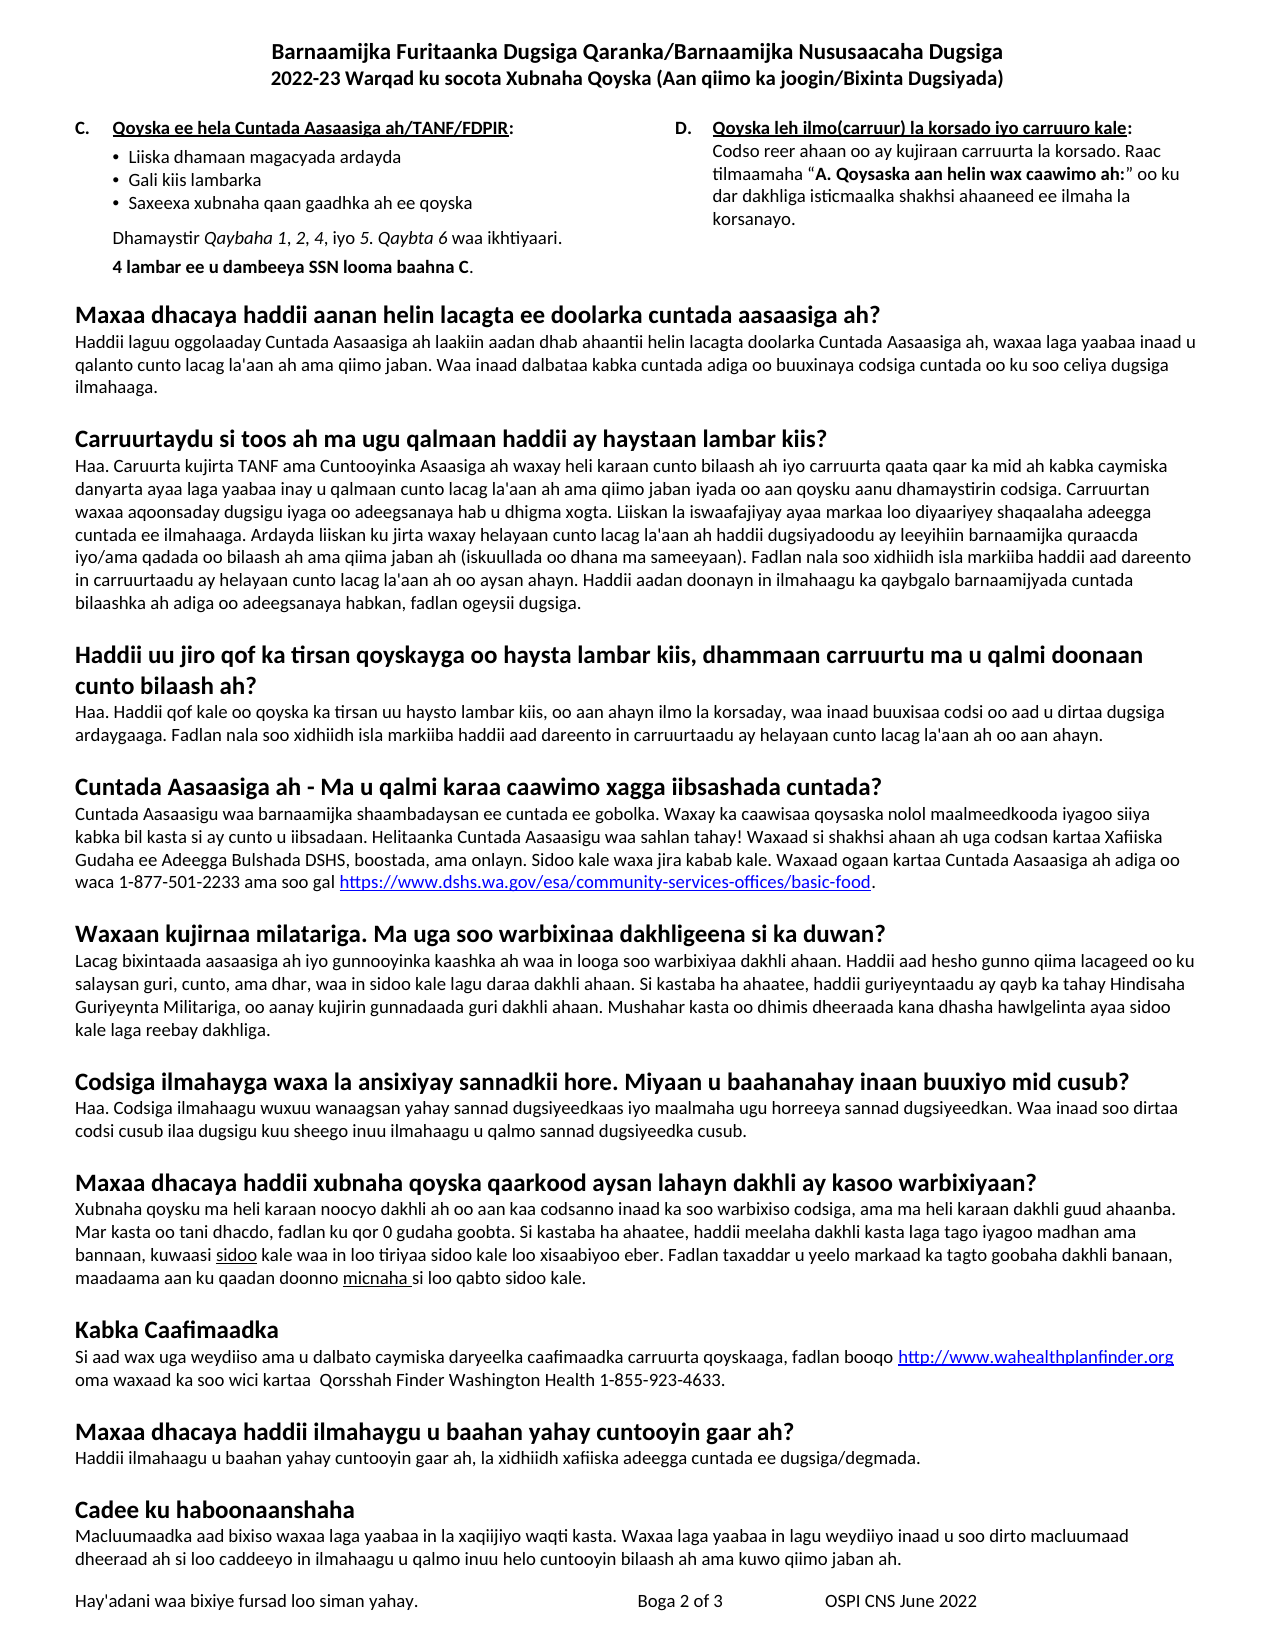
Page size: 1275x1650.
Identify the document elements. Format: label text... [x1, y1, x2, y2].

text Haddii laguu oggolaaday Cuntada Aasaasiga ah laakiin aadan dhab ahaantii helin lacagta doolarka Cuntada Aasaasiga ah, waxaa laga yaabaa inaad u qalanto cunto lacag la'aan ah ama qiimo jaban. Waa inaad dalbataa kabka cuntada adiga oo buuxinaya codsiga cuntada oo ku soo celiya dugsiga ilmahaaga. [75, 330, 1200, 398]
list Saxeexa xubnaha qaan gaadhka ah ee qoyska [112, 191, 600, 214]
subtitle Carruurtaydu si toos ah ma ugu qalmaan haddii ay haystaan lambar kiis? [75, 423, 1200, 454]
text Xubnaha qoysku ma heli karaan noocyo dakhli ah oo aan kaa codsanno inaad ka soo warbixiso codsiga, ama ma heli karaan dakhli guud ahaanba. Mar kasta oo tani dhacdo, fadlan ku qor 0 gudaha goobta. Si kastaba ha ahaatee, haddii meelaha dakhli kasta laga tago iyagoo madhan ama bannaan, kuwaasi sidoo kale waa in loo tiriyaa sidoo kale loo xisaabiyoo eber. Fadlan taxaddar u yeelo markaad ka tagto goobaha dakhli banaan, maadaama aan ku qaadan doonno micnaha si loo qabto sidoo kale. [75, 1198, 1200, 1289]
text Haddii uu jiro qof ka tirsan qoyskayga oo haysta lambar kiis, dhammaan carruurtu ma u qalmi doonaan cunto bilaash ah? [75, 639, 1200, 701]
text Haa. Caruurta kujirta TANF ama Cuntooyinka Asaasiga ah waxay heli karaan cunto bilaash ah iyo carruurta qaata qaar ka mid ah kabka caymiska danyarta ayaa laga yaabaa inay u qalmaan cunto lacag la'aan ah ama qiimo jaban iyada oo aan qoysku aanu dhamaystirin codsiga. Carruurtan waxaa aqoonsaday dugsigu iyaga oo adeegsanaya hab u dhigma xogta. Liiskan la iswaafajiyay ayaa markaa loo diyaariyey shaqaalaha adeegga cuntada ee ilmahaaga. Ardayda liiskan ku jirta waxay helayaan cunto lacag la'aan ah haddii dugsiyadoodu ay leeyihiin barnaamijka quraacda iyo/ama qadada oo bilaash ah ama qiima jaban ah (iskuullada oo dhana ma sameeyaan). Fadlan nala soo xidhiidh isla markiiba haddii aad dareento in carruurtaadu ay helayaan cunto lacag la'aan ah oo aysan ahayn. Haddii aadan doonayn in ilmahaagu ka qaybgalo barnaamijyada cuntada bilaashka ah adiga oo adeegsanaya habkan, fadlan ogeysii dugsiga. [75, 454, 1200, 614]
list Qoyska ee hela Cuntada Aasaasiga ah/TANF/FDPIR: [75, 116, 600, 139]
text Lacag bixintaada aasaasiga ah iyo gunnooyinka kaashka ah waa in looga soo warbixiyaa dakhli ahaan. Haddii aad hesho gunno qiima lacageed oo ku salaysan guri, cunto, ama dhar, waa in sidoo kale lagu daraa dakhli ahaan. Si kastaba ha ahaatee, haddii guriyeyntaadu ay qayb ka tahay Hindisaha Guriyeynta Militariga, oo aanay kujirin gunnadaada guri dakhli ahaan. Mushahar kasta oo dhimis dheeraada kana dhasha hawlgelinta ayaa sidoo kale laga reebay dakhliga. [75, 949, 1200, 1041]
text Haa. Haddii qof kale oo qoyska ka tirsan uu haysto lambar kiis, oo aan ahayn ilmo la korsaday, waa inaad buuxisaa codsi oo aad u dirtaa dugsiga ardaygaaga. Fadlan nala soo xidhiidh isla markiiba haddii aad dareento in carruurtaadu ay helayaan cunto lacag la'aan ah oo aan ahayn. [75, 701, 1200, 746]
text Dhamaystir Qaybaha 1, 2, 4, iyo 5. Qaybta 6 waa ikhtiyaari. [91, 226, 600, 249]
subtitle Kabka Caafimaadka [75, 1314, 1200, 1345]
subtitle Cuntada Aasaasiga ah - Ma u qalmi karaa caawimo xagga iibsashada cuntada? [75, 771, 1200, 802]
text Cuntada Aasaasigu waa barnaamijka shaambadaysan ee cuntada ee gobolka. Waxay ka caawisaa qoysaska nolol maalmeedkooda iyagoo siiya kabka bil kasta si ay cunto u iibsadaan. Helitaanka Cuntada Aasaasigu waa sahlan tahay! Waxaad si shakhsi ahaan ah uga codsan kartaa Xafiiska Gudaha ee Adeegga Bulshada DSHS, boostada, ama onlayn. Sidoo kale waxa jira kabab kale. Waxaad ogaan kartaa Cuntada Aasaasiga ah adiga oo waca 1-877-501-2233 ama soo gal https://www.dshs.wa.gov/esa/community-services-offices/basic-food. [75, 802, 1200, 893]
list Liiska dhamaan magacyada ardayda [112, 145, 600, 168]
subtitle Maxaa dhacaya haddii xubnaha qoyska qaarkood aysan lahayn dakhli ay kasoo warbixiyaan? [75, 1167, 1200, 1198]
subtitle Codsiga ilmahayga waxa la ansixiyay sannadkii hore. Miyaan u baahanahay inaan buuxiyo mid cusub? [75, 1066, 1200, 1096]
text Haddii ilmahaagu u baahan yahay cuntooyin gaar ah, la xidhiidh xafiiska adeegga cuntada ee dugsiga/degmada. [75, 1446, 1200, 1469]
subtitle Cadee ku haboonaanshaha [75, 1494, 1200, 1524]
subtitle Maxaa dhacaya haddii aanan helin lacagta ee doolarka cuntada aasaasiga ah? [75, 299, 1200, 330]
list Codso reer ahaan oo ay kujiraan carruurta la korsado. Raac tilmaamaha “A. Qoysaska aan helin wax caawimo ah:” oo ku dar dakhliga isticmaalka shakhsi ahaaneed ee ilmaha la korsanayo. [712, 139, 1200, 231]
text Si aad wax uga weydiiso ama u dalbato caymiska daryeelka caafimaadka carruurta qoyskaaga, fadlan booqo http://www.wahealthplanfinder.org oma waxaad ka soo wici kartaa Qorsshah Finder Washington Health 1-855-923-4633. [75, 1345, 1200, 1391]
list Qoyska leh ilmo(carruur) la korsado iyo carruuro kale: [675, 116, 1200, 139]
text Macluumaadka aad bixiso waxaa laga yaabaa in la xaqiijiyo waqti kasta. Waxaa laga yaabaa in lagu weydiiyo inaad u soo dirto macluumaad dheeraad ah si loo caddeeyo in ilmahaagu u qalmo inuu helo cuntooyin bilaash ah ama kuwo qiimo jaban ah. [75, 1524, 1200, 1570]
text 4 lambar ee u dambeeya SSN looma baahna C. [112, 256, 600, 278]
list Gali kiis lambarka [112, 168, 600, 191]
subtitle Waxaan kujirnaa milatariga. Ma uga soo warbixinaa dakhligeena si ka duwan? [75, 918, 1200, 949]
subtitle Maxaa dhacaya haddii ilmahaygu u baahan yahay cuntooyin gaar ah? [75, 1416, 1200, 1446]
text Haa. Codsiga ilmahaagu wuxuu wanaagsan yahay sannad dugsiyeedkaas iyo maalmaha ugu horreeya sannad dugsiyeedkan. Waa inaad soo dirtaa codsi cusub ilaa dugsigu kuu sheego inuu ilmahaagu u qalmo sannad dugsiyeedka cusub. [75, 1096, 1200, 1142]
